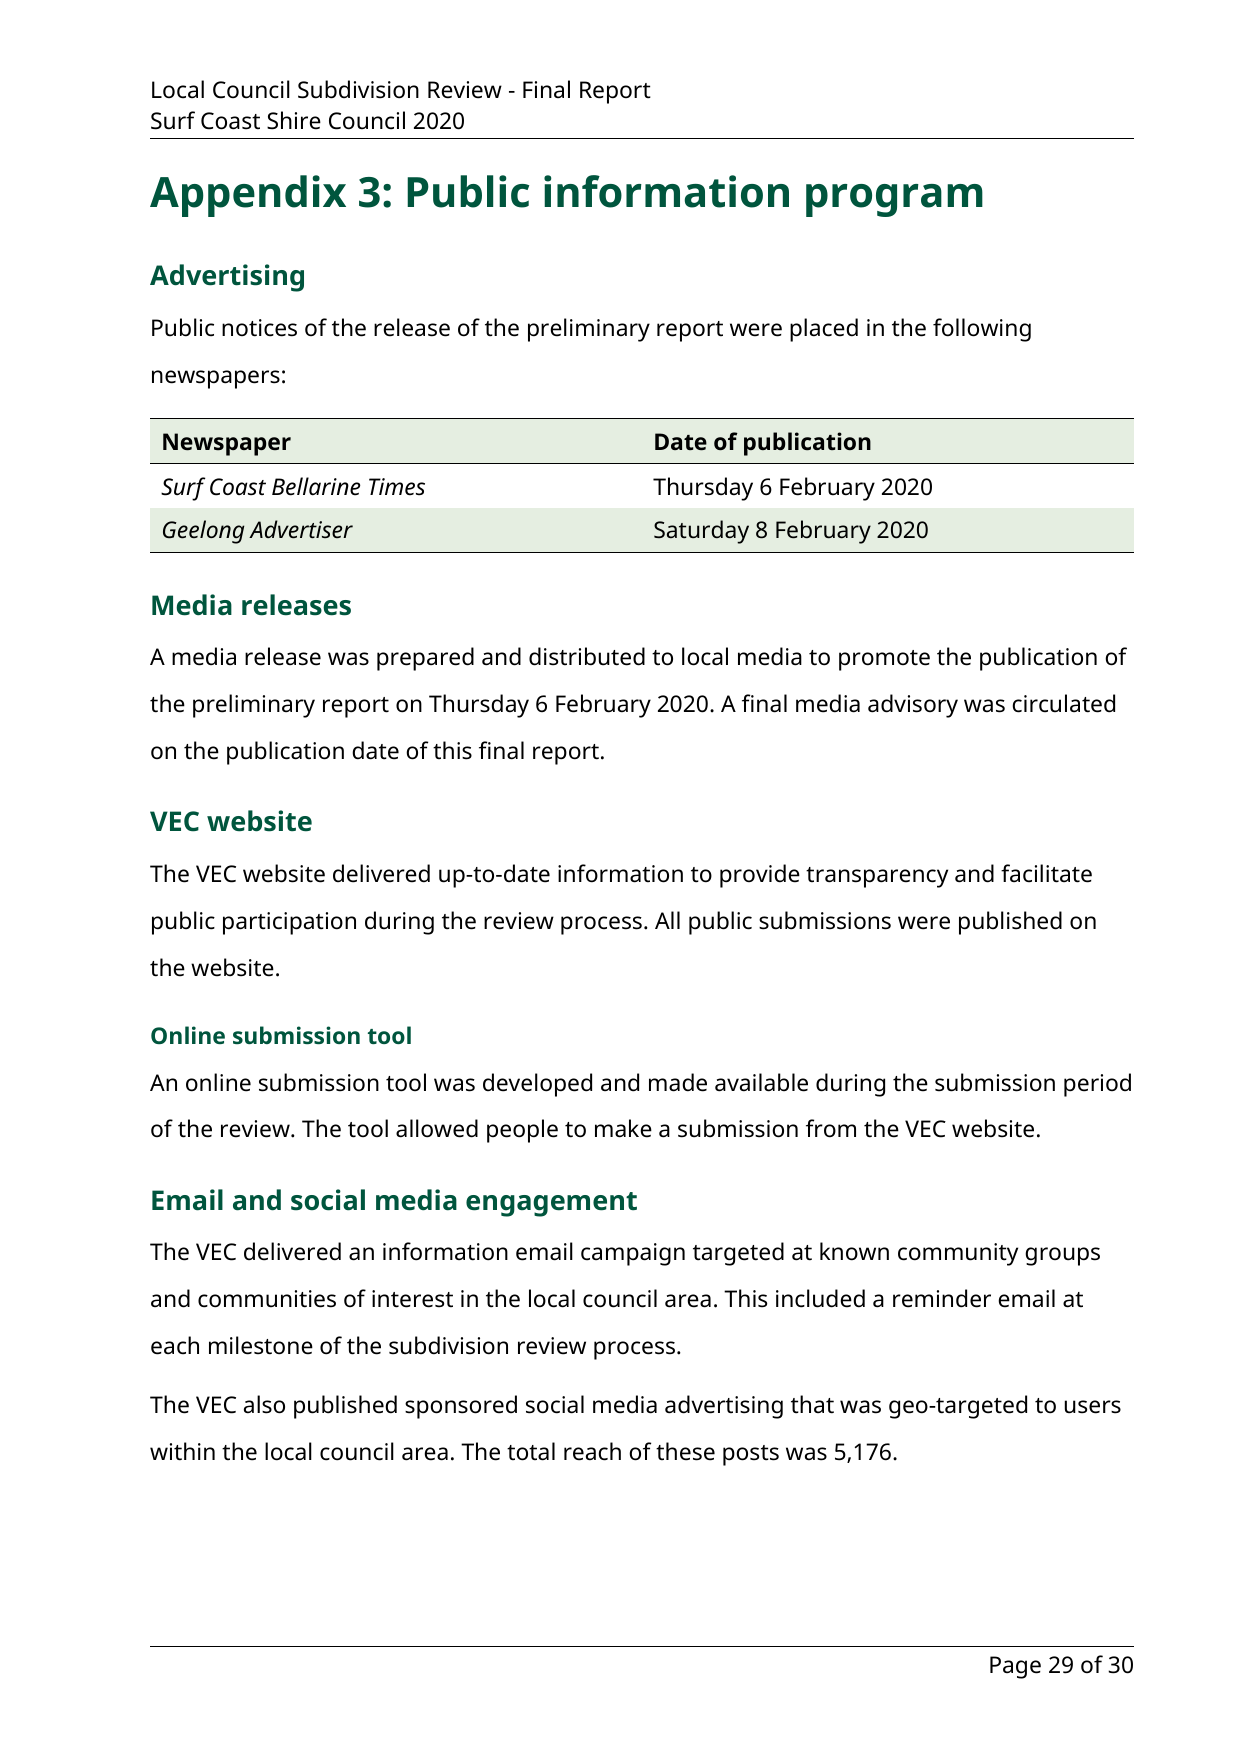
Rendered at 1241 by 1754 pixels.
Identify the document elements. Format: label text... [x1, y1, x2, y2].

subtitle Media releases [150, 586, 1134, 623]
subtitle VEC website [150, 803, 1134, 840]
table_cell Thursday 6 February 2020 [642, 464, 1134, 508]
table_header Newspaper [150, 419, 642, 463]
table_header Date of publication [642, 419, 1134, 463]
text An online submission tool was developed and made available during the submission period of the review. The tool allowed people to make a submission from the VEC website. [150, 1066, 1134, 1144]
text The VEC also published sponsored social media advertising that was geo-targeted to users within the local council area. The total reach of these posts was 5,176. [150, 1389, 1134, 1468]
subtitle Email and social media engagement [150, 1181, 1134, 1218]
text The VEC delivered an information email campaign targeted at known community groups and communities of interest in the local council area. This included a reminder email at each milestone of the subdivision review process. [150, 1236, 1134, 1361]
table_cell Saturday 8 February 2020 [642, 508, 1134, 552]
subtitle Appendix 3: Public information program [150, 162, 1134, 219]
table_cell Surf Coast Bellarine Times [150, 464, 642, 508]
subtitle Online submission tool [150, 1019, 1134, 1051]
subtitle Advertising [150, 257, 1134, 294]
text Public notices of the release of the preliminary report were placed in the following newspapers: [150, 312, 1134, 390]
text The VEC website delivered up-to-date information to provide transparency and facilitate public participation during the review process. All public submissions were published on the website. [150, 858, 1134, 983]
table_cell Geelong Advertiser [150, 508, 642, 552]
text A media release was prepared and distributed to local media to promote the publication of the preliminary report on Thursday 6 February 2020. A final media advisory was circulated on the publication date of this final report. [150, 641, 1134, 766]
